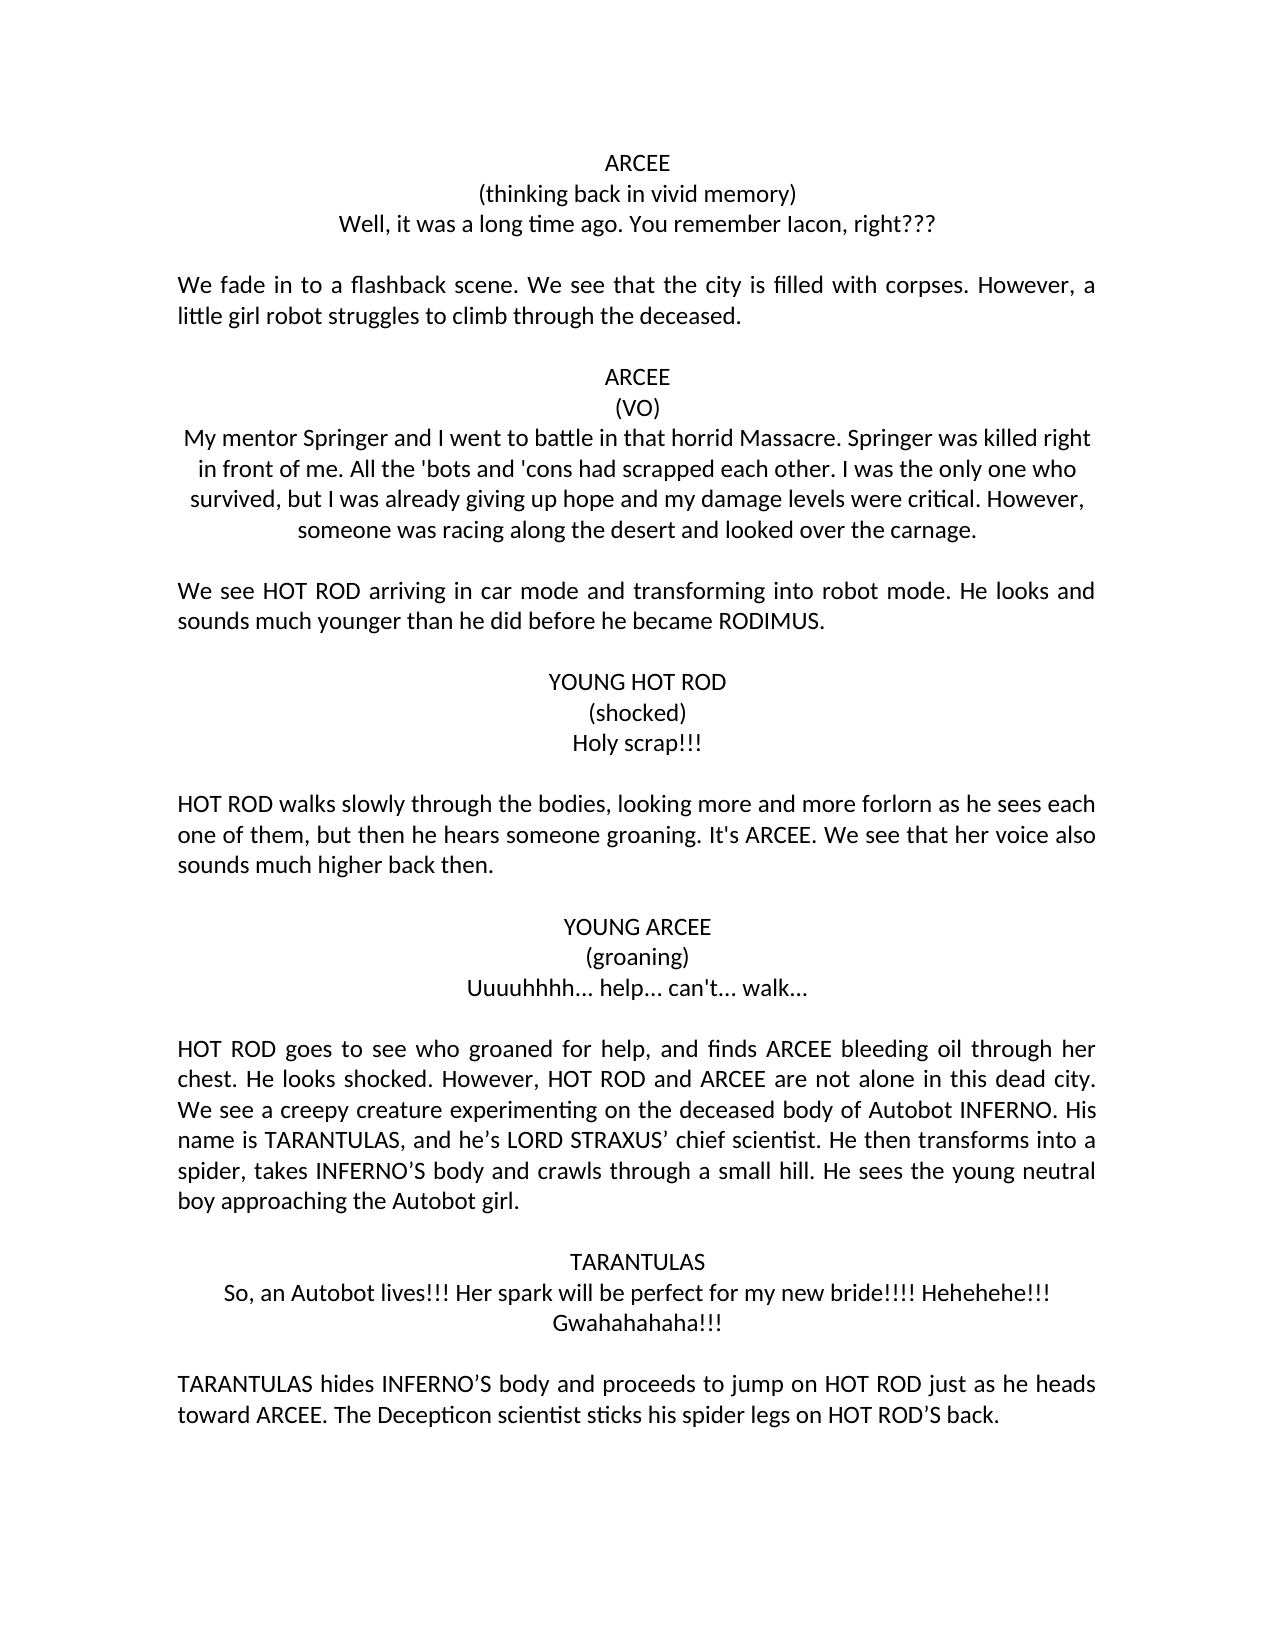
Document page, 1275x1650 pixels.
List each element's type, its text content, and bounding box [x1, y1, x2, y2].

text Holy scrap!!! [177, 727, 1098, 758]
text We see HOT ROD arriving in car mode and transforming into robot mode. He looks and sounds much younger than he did before he became RODIMUS. [177, 575, 1098, 636]
text Uuuuhhhh... help... can't... walk... [177, 972, 1098, 1002]
text (thinking back in vivid memory) [177, 178, 1098, 209]
text My mentor Springer and I went to battle in that horrid Massacre. Springer was killed right in front of me. All the 'bots and 'cons had scrapped each other. I was the only one who survived, but I was already giving up hope and my damage levels were critical. However, someone was racing along the desert and looked over the carnage. [177, 422, 1098, 544]
text So, an Autobot lives!!! Her spark will be perfect for my new bride!!!! Hehehehe!!! Gwahahahaha!!! [177, 1277, 1098, 1338]
text (groaning) [177, 941, 1098, 972]
text TARANTULAS [177, 1246, 1098, 1277]
text YOUNG HOT ROD [177, 666, 1098, 697]
text Well, it was a long time ago. You remember Iacon, right??? [177, 209, 1098, 239]
text (shocked) [177, 697, 1098, 727]
text (VO) [177, 392, 1098, 422]
text We fade in to a flashback scene. We see that the city is filled with corpses. However, a little girl robot struggles to climb through the deceased. [177, 270, 1098, 331]
text TARANTULAS hides INFERNO’S body and proceeds to jump on HOT ROD just as he heads toward ARCEE. The Decepticon scientist sticks his spider legs on HOT ROD’S back. [177, 1368, 1098, 1429]
text YOUNG ARCEE [177, 911, 1098, 941]
text ARCEE [177, 361, 1098, 392]
text HOT ROD walks slowly through the bodies, looking more and more forlorn as he sees each one of them, but then he hears someone groaning. It's ARCEE. We see that her voice also sounds much higher back then. [177, 788, 1098, 880]
text ARCEE [177, 148, 1098, 178]
text HOT ROD goes to see who groaned for help, and finds ARCEE bleeding oil through her chest. He looks shocked. However, HOT ROD and ARCEE are not alone in this dead city. We see a creepy creature experimenting on the deceased body of Autobot INFERNO. His name is TARANTULAS, and he’s LORD STRAXUS’ chief scientist. He then transforms into a spider, takes INFERNO’S body and crawls through a small hill. He sees the young neutral boy approaching the Autobot girl. [177, 1033, 1098, 1216]
